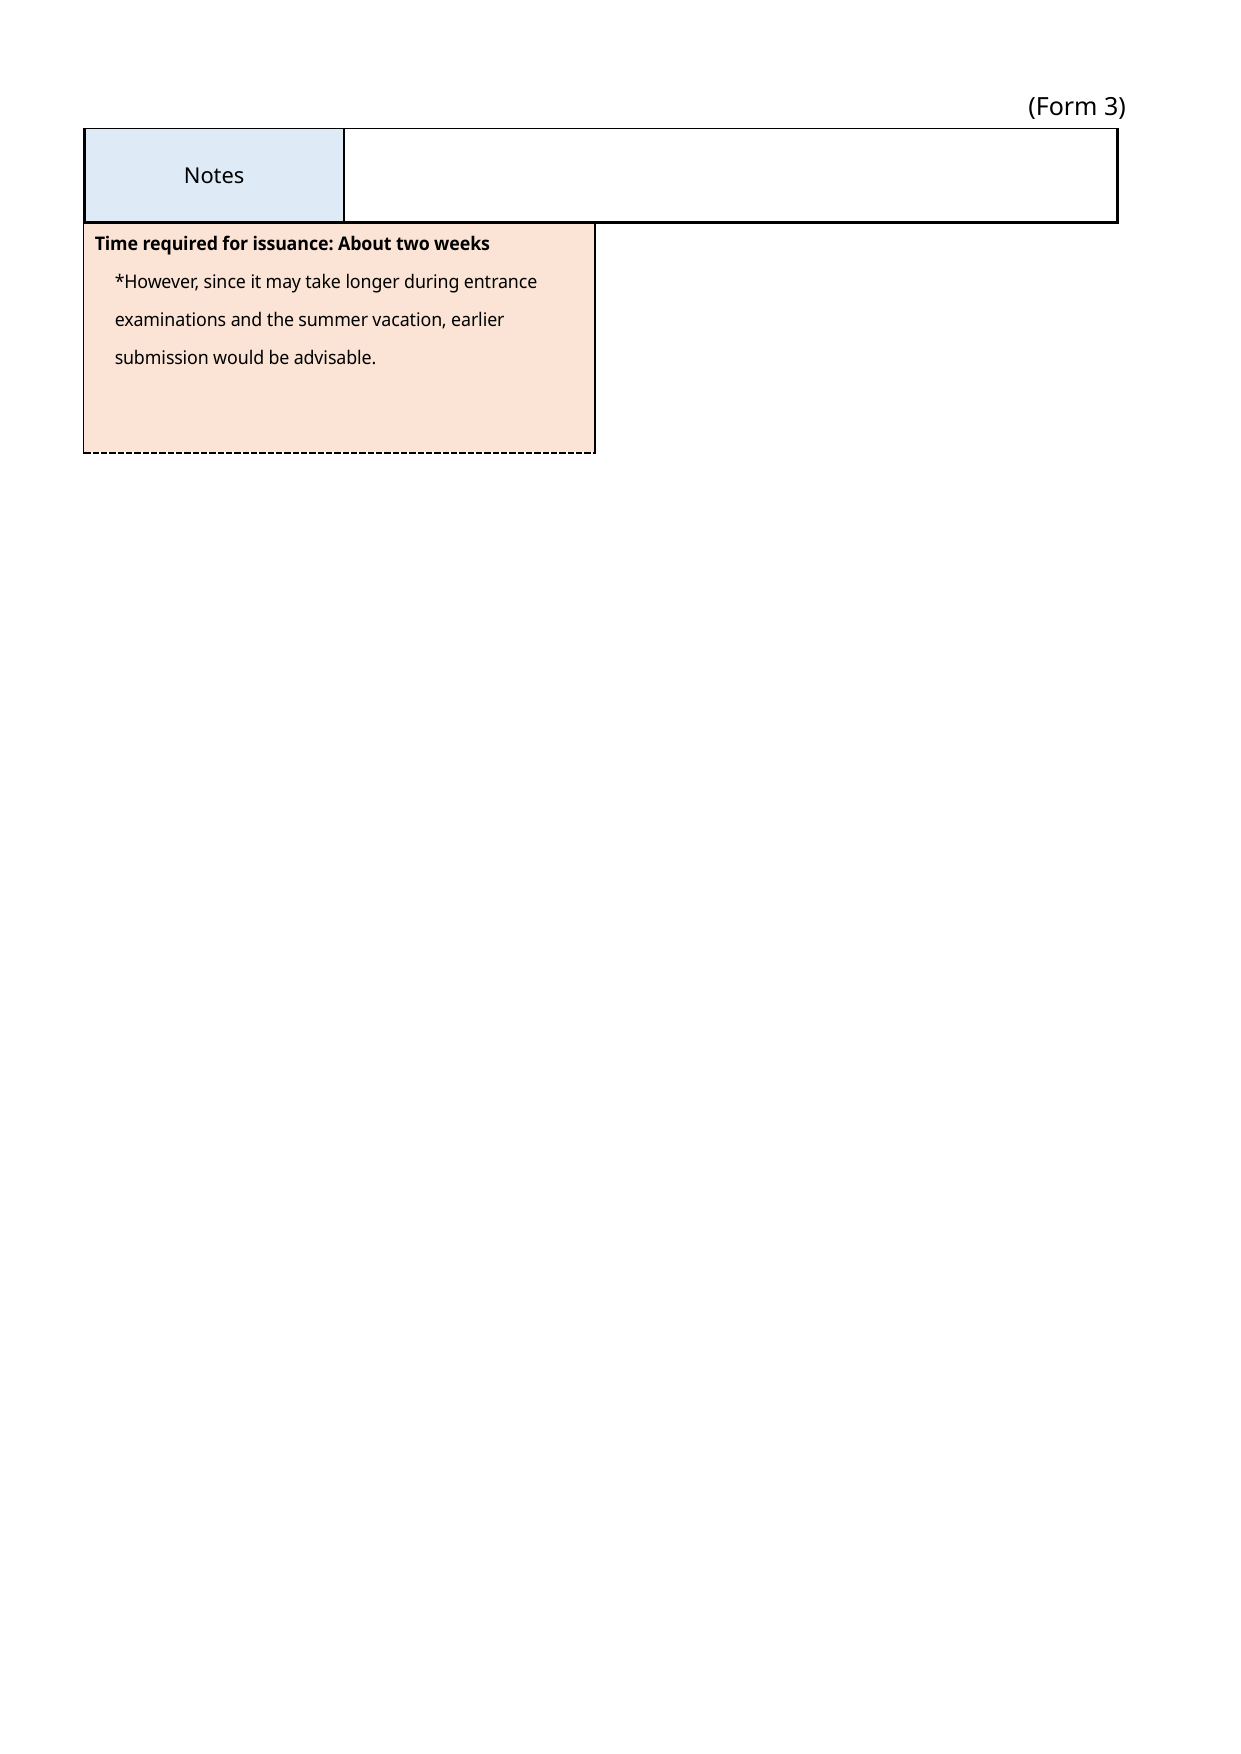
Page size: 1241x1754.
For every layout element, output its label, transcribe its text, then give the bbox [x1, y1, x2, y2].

table_cell Time required for issuance: About two weeks *However, since it may take longer during entrance examinations and the summer vacation, earlier submission would be advisable. [84, 224, 594, 452]
table_cell [345, 129, 1116, 221]
table_cell Notes [86, 129, 343, 221]
